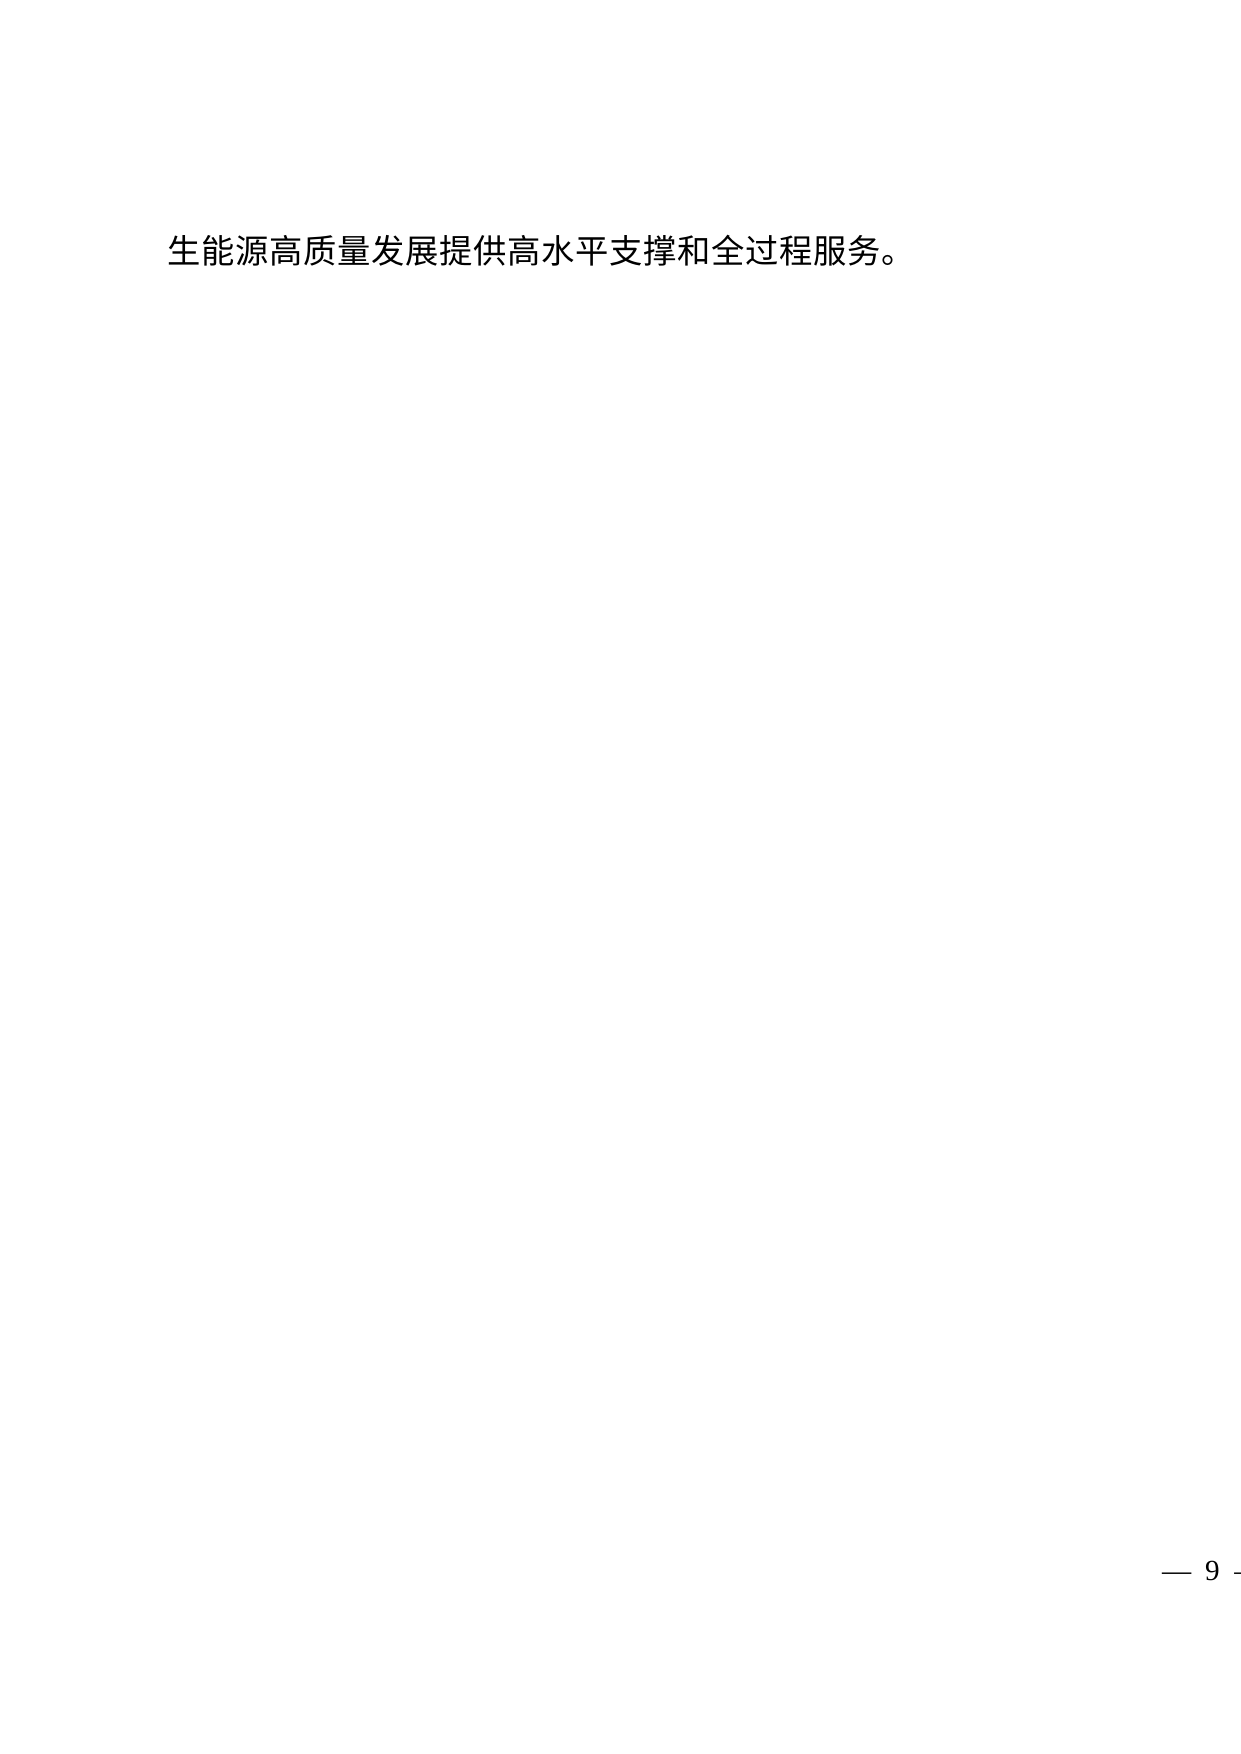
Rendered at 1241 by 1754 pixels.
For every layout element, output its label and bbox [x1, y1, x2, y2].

text [168, 219, 1084, 279]
